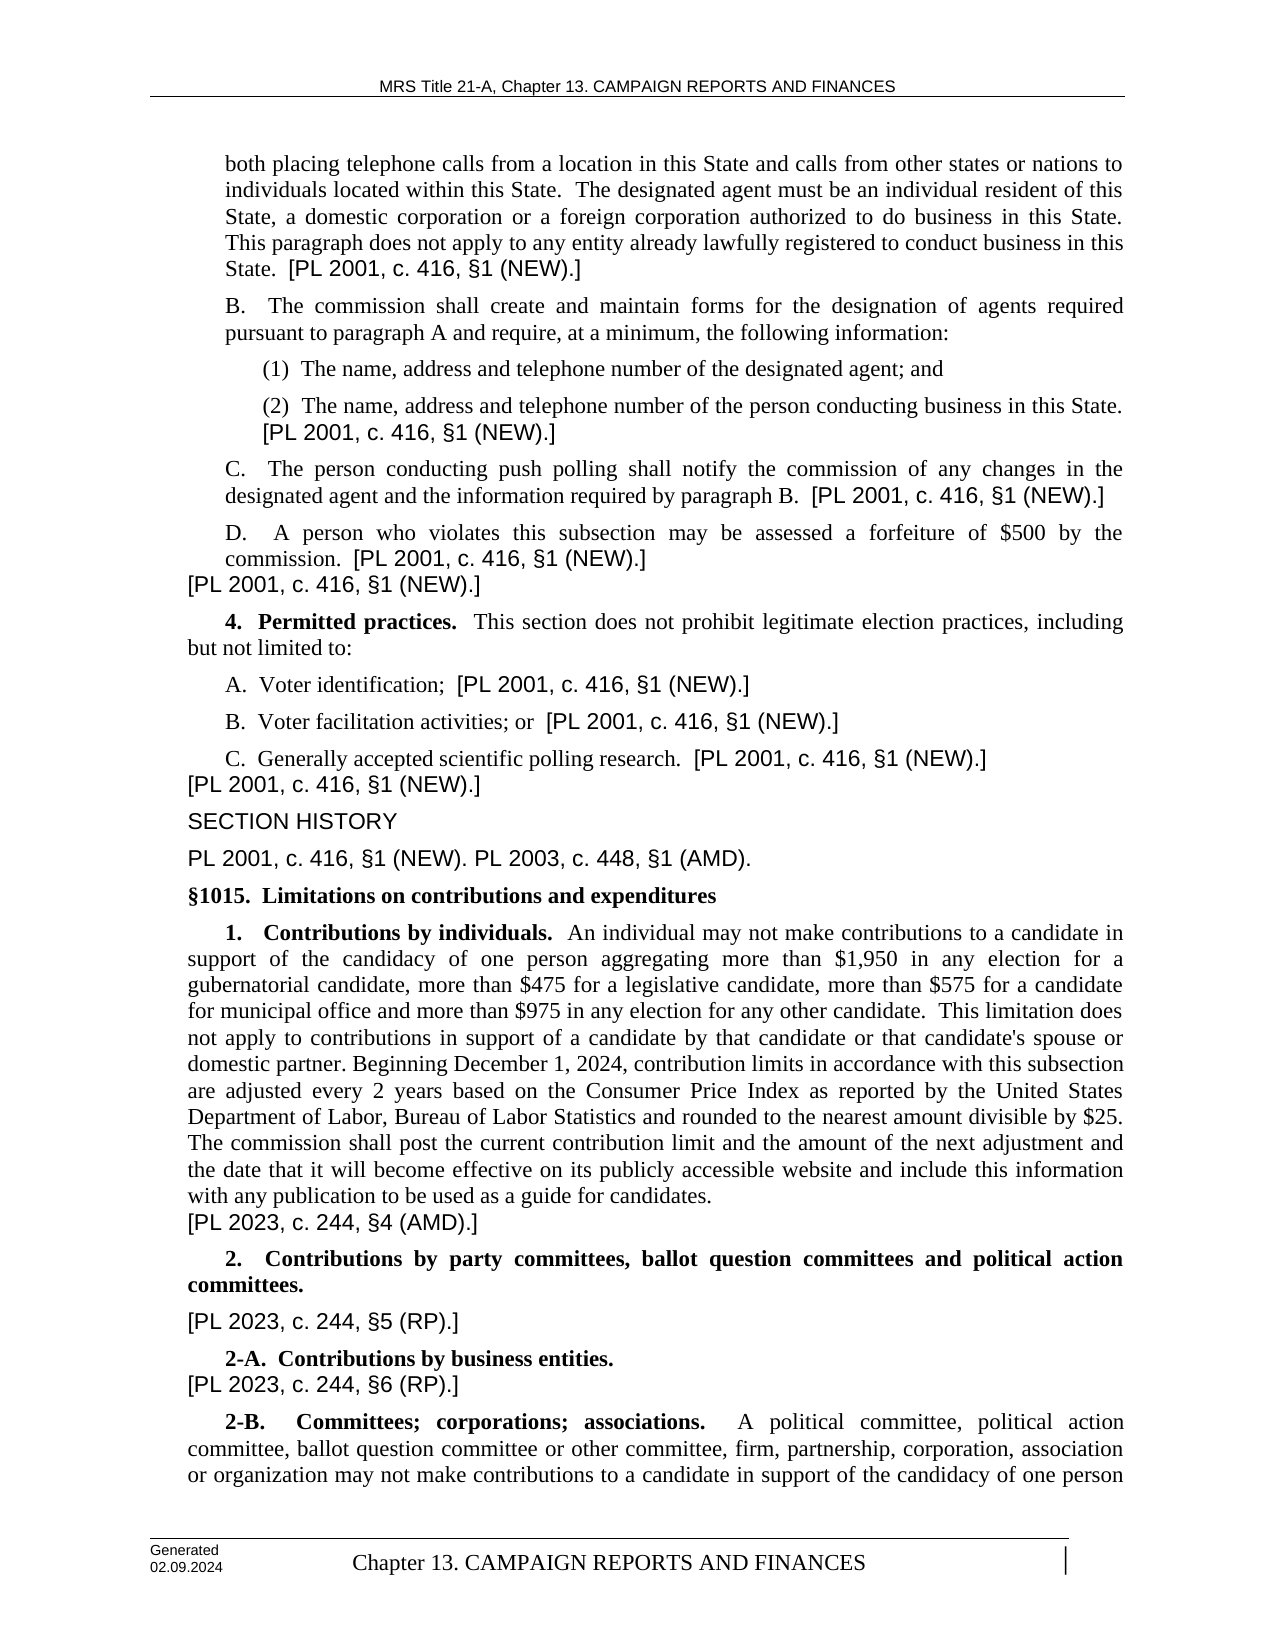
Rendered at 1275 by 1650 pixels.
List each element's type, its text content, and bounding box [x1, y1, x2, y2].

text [187, 1408, 1125, 1487]
text B. Voter facilitation activities; or [PL 2001, c. 416, §1 (NEW).] [225, 708, 1125, 734]
text A. Voter identification; [PL 2001, c. 416, §1 (NEW).] [225, 671, 1125, 698]
text 2-A. Contributions by business entities. [187, 1345, 1125, 1371]
text §1015. Limitations on contributions and expenditures [187, 882, 1125, 908]
text C. The person conducting push polling shall notify the commission of any changes in the designated agent and the information required by paragraph B. [PL 2001, c. 416, §1 (NEW).] [225, 455, 1125, 508]
text [PL 2001, c. 416, §1 (NEW).] [187, 771, 1125, 798]
text 1. Contributions by individuals. An individual may not make contributions to a candidate in support of the candidacy of one person aggregating more than $1,950 in any election for a gubernatorial candidate, more than $475 for a legislative candidate, more than $575 for a candidate for municipal office and more than $975 in any election for any other candidate. This limitation does not apply to contributions in support of a candidate by that candidate or that candidate's spouse or domestic partner. Beginning December 1, 2024, contribution limits in accordance with this subsection are adjusted every 2 years based on the Consumer Price Index as reported by the United States Department of Labor, Bureau of Labor Statistics and rounded to the nearest amount divisible by $25. The commission shall post the current contribution limit and the amount of the next adjustment and the date that it will become effective on its publicly accessible website and include this information with any publication to be used as a guide for candidates. [187, 918, 1125, 1208]
text C. Generally accepted scientific polling research. [PL 2001, c. 416, §1 (NEW).] [225, 745, 1125, 771]
text 4. Permitted practices. This section does not prohibit legitimate election practices, including but not limited to: [187, 608, 1125, 661]
text B. The commission shall create and maintain forms for the designation of agents required pursuant to paragraph A and require, at a minimum, the following information: [225, 292, 1125, 345]
text (2) The name, address and telephone number of the person conducting business in this State. [PL 2001, c. 416, §1 (NEW).] [262, 392, 1125, 445]
text [PL 2023, c. 244, §5 (RP).] [187, 1308, 1125, 1335]
text PL 2001, c. 416, §1 (NEW). PL 2003, c. 448, §1 (AMD). [187, 845, 1125, 871]
text 2. Contributions by party committees, ballot question committees and political action committees. [187, 1245, 1125, 1298]
text SECTION HISTORY [187, 808, 1125, 834]
text D. A person who violates this subsection may be assessed a forfeiture of $500 by the commission. [PL 2001, c. 416, §1 (NEW).] [225, 518, 1125, 571]
text [PL 2001, c. 416, §1 (NEW).] [187, 571, 1125, 598]
text [PL 2023, c. 244, §4 (AMD).] [187, 1208, 1125, 1235]
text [225, 150, 1125, 282]
text [PL 2023, c. 244, §6 (RP).] [187, 1371, 1125, 1398]
text (1) The name, address and telephone number of the designated agent; and [262, 355, 1125, 382]
